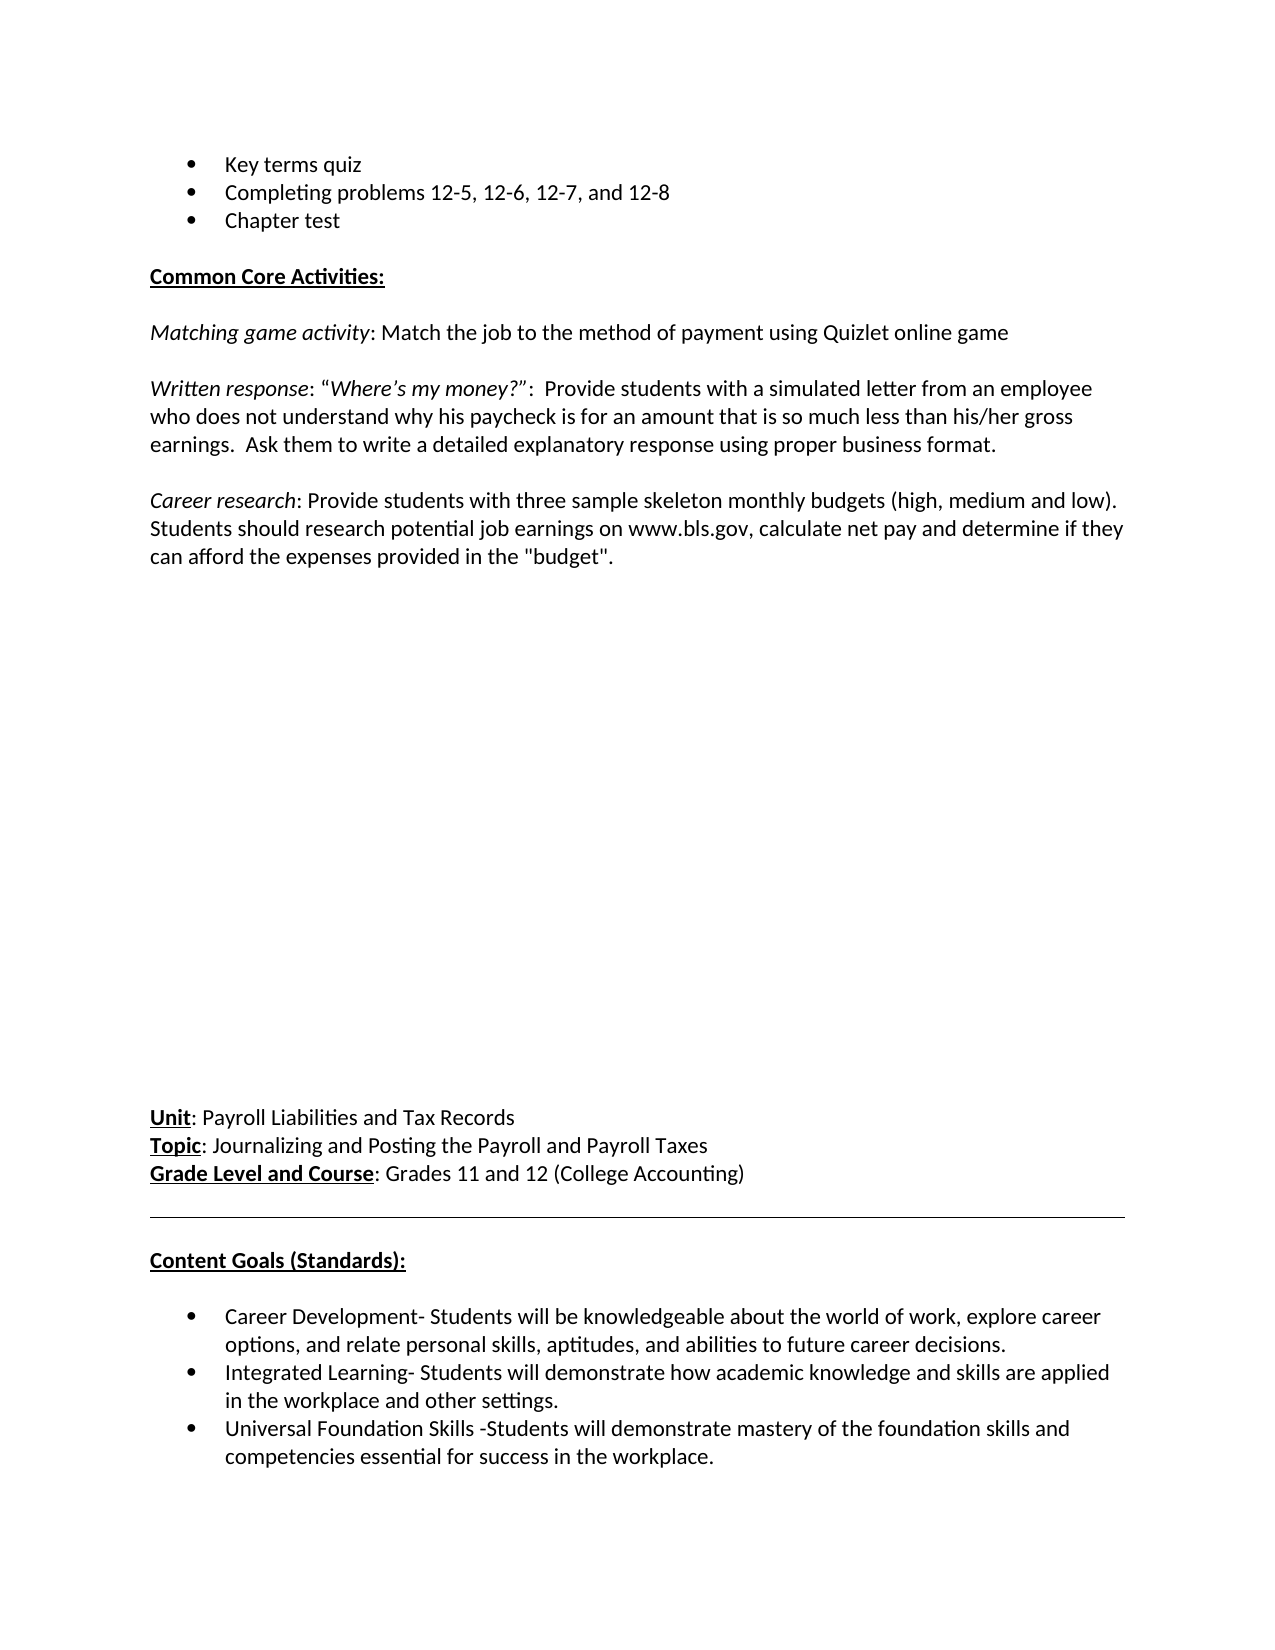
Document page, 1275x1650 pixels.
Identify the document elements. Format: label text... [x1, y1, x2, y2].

text Grade Level and Course: Grades 11 and 12 (College Accounting) [150, 1159, 1125, 1187]
text Content Goals (Standards): [150, 1246, 1125, 1274]
text Career research: Provide students with three sample skeleton monthly budgets (high, medium and low). Students should research potential job earnings on www.bls.gov, calculate net pay and determine if they can afford the expenses provided in the "budget". [150, 486, 1125, 570]
list Integrated Learning- Students will demonstrate how academic knowledge and skills are applied in the workplace and other settings. [187, 1358, 1125, 1414]
list Career Development- Students will be knowledgeable about the world of work, explore career options, and relate personal skills, aptitudes, and abilities to future career decisions. [187, 1302, 1125, 1358]
text Matching game activity: Match the job to the method of payment using Quizlet online game [150, 318, 1125, 346]
list Completing problems 12-5, 12-6, 12-7, and 12-8 [187, 178, 1125, 206]
text Unit: Payroll Liabilities and Tax Records [150, 1103, 1125, 1131]
text Written response: “Where’s my money?”: Provide students with a simulated letter from an employee who does not understand why his paycheck is for an amount that is so much less than his/her gross earnings. Ask them to write a detailed explanatory response using proper business format. [150, 374, 1125, 458]
text Common Core Activities: [150, 262, 1125, 290]
list Universal Foundation Skills -Students will demonstrate mastery of the foundation skills and competencies essential for success in the workplace. [187, 1414, 1125, 1470]
list Key terms quiz [187, 150, 1125, 178]
list Chapter test [187, 206, 1125, 234]
text Topic: Journalizing and Posting the Payroll and Payroll Taxes [150, 1131, 1125, 1159]
